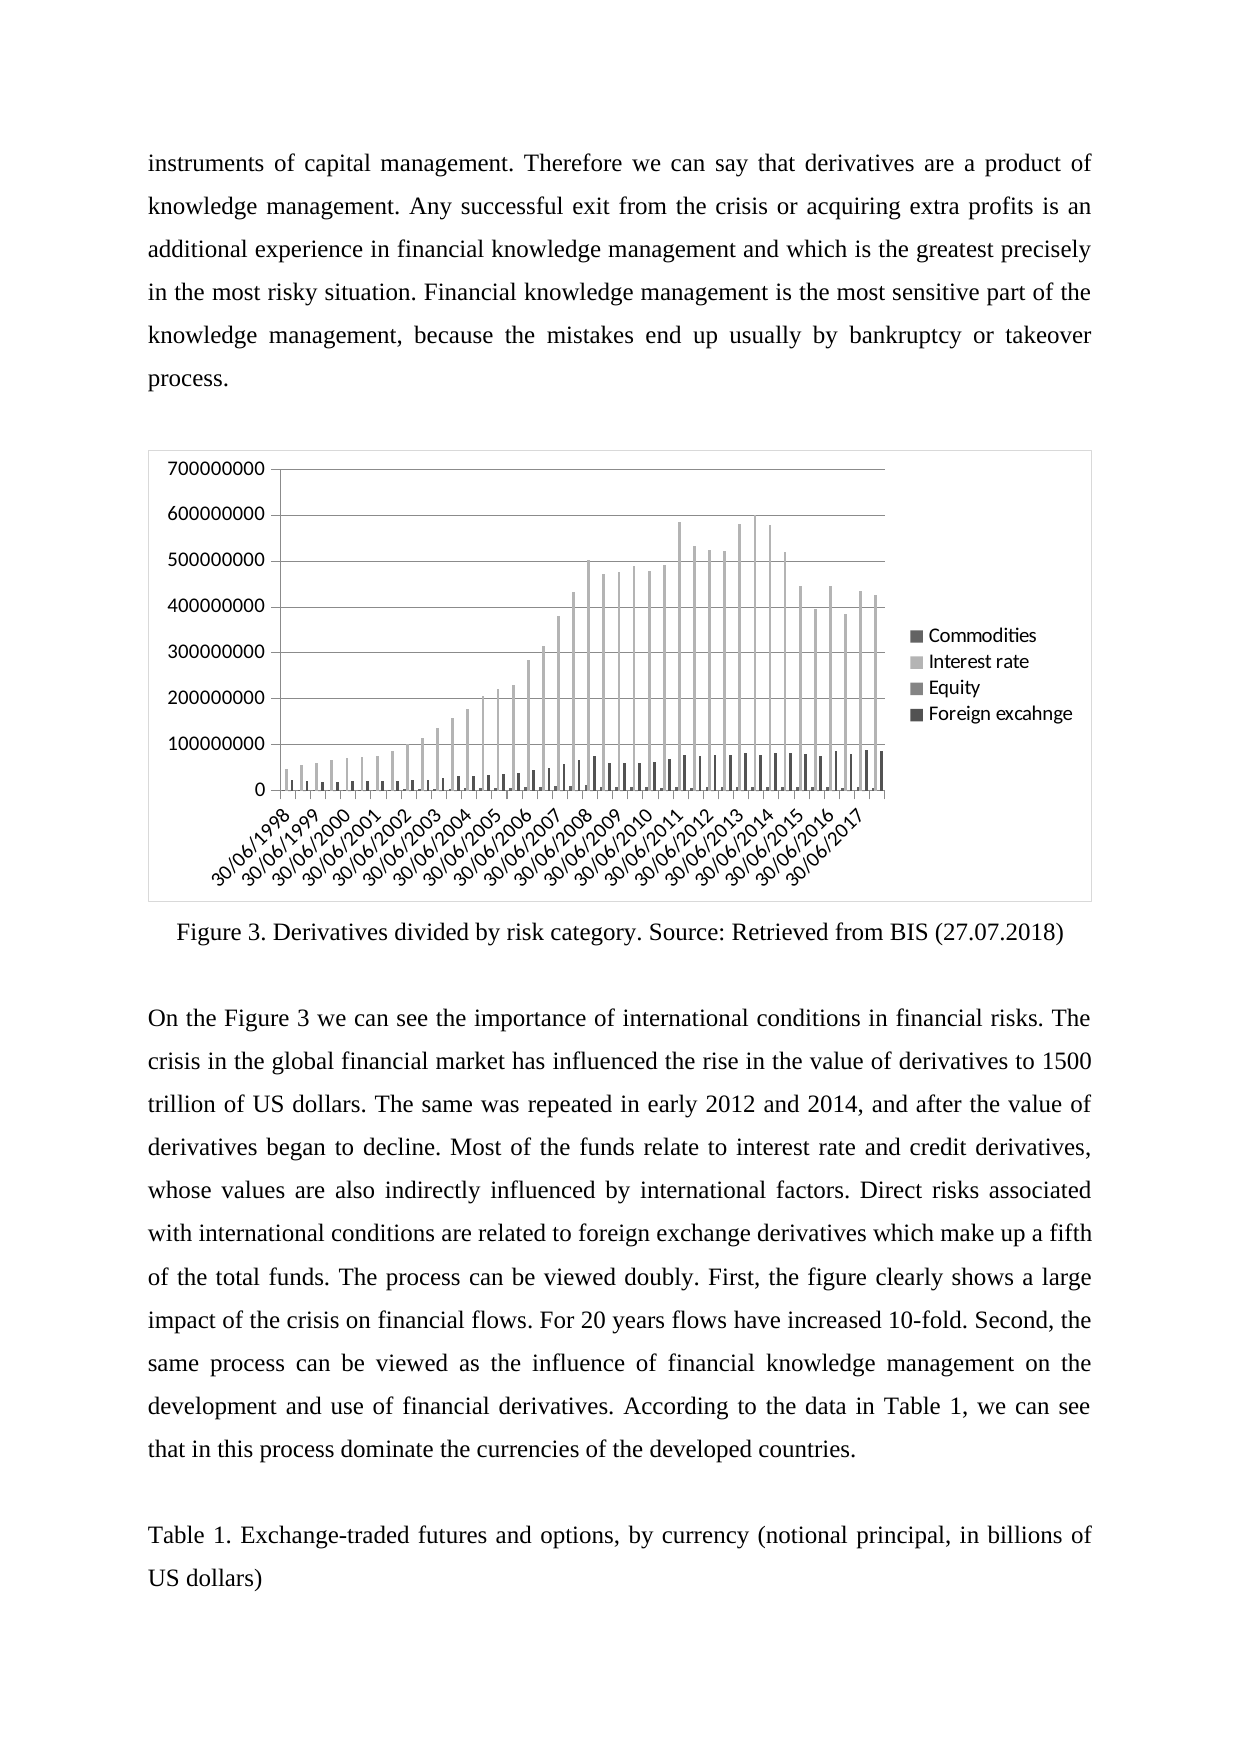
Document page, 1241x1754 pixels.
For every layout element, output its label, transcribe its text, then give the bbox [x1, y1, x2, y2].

text On the Figure 3 we can see the importance of international conditions in financial risks. The crisis in the global financial market has influenced the rise in the value of derivatives to 1500 trillion of US dollars. The same was repeated in early 2012 and 2014, and after the value of derivatives began to decline. Most of the funds relate to interest rate and credit derivatives, whose values are also indirectly influenced by international factors. Direct risks associated with international conditions are related to foreign exchange derivatives which make up a fifth of the total funds. The process can be viewed doubly. First, the figure clearly shows a large impact of the crisis on financial flows. For 20 years flows have increased 10-fold. Second, the same process can be viewed as the influence of financial knowledge management on the development and use of financial derivatives. According to the data in Table 1, we can see that in this process dominate the currencies of the developed countries. [148, 1003, 1092, 1463]
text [148, 148, 1092, 392]
text Figure 3. Derivatives divided by risk category. Source: Retrieved from BIS (27.07.2018) [148, 917, 1092, 945]
text Table 1. Exchange-traded futures and options, by currency (notional principal, in billions of US dollars) [148, 1520, 1092, 1592]
